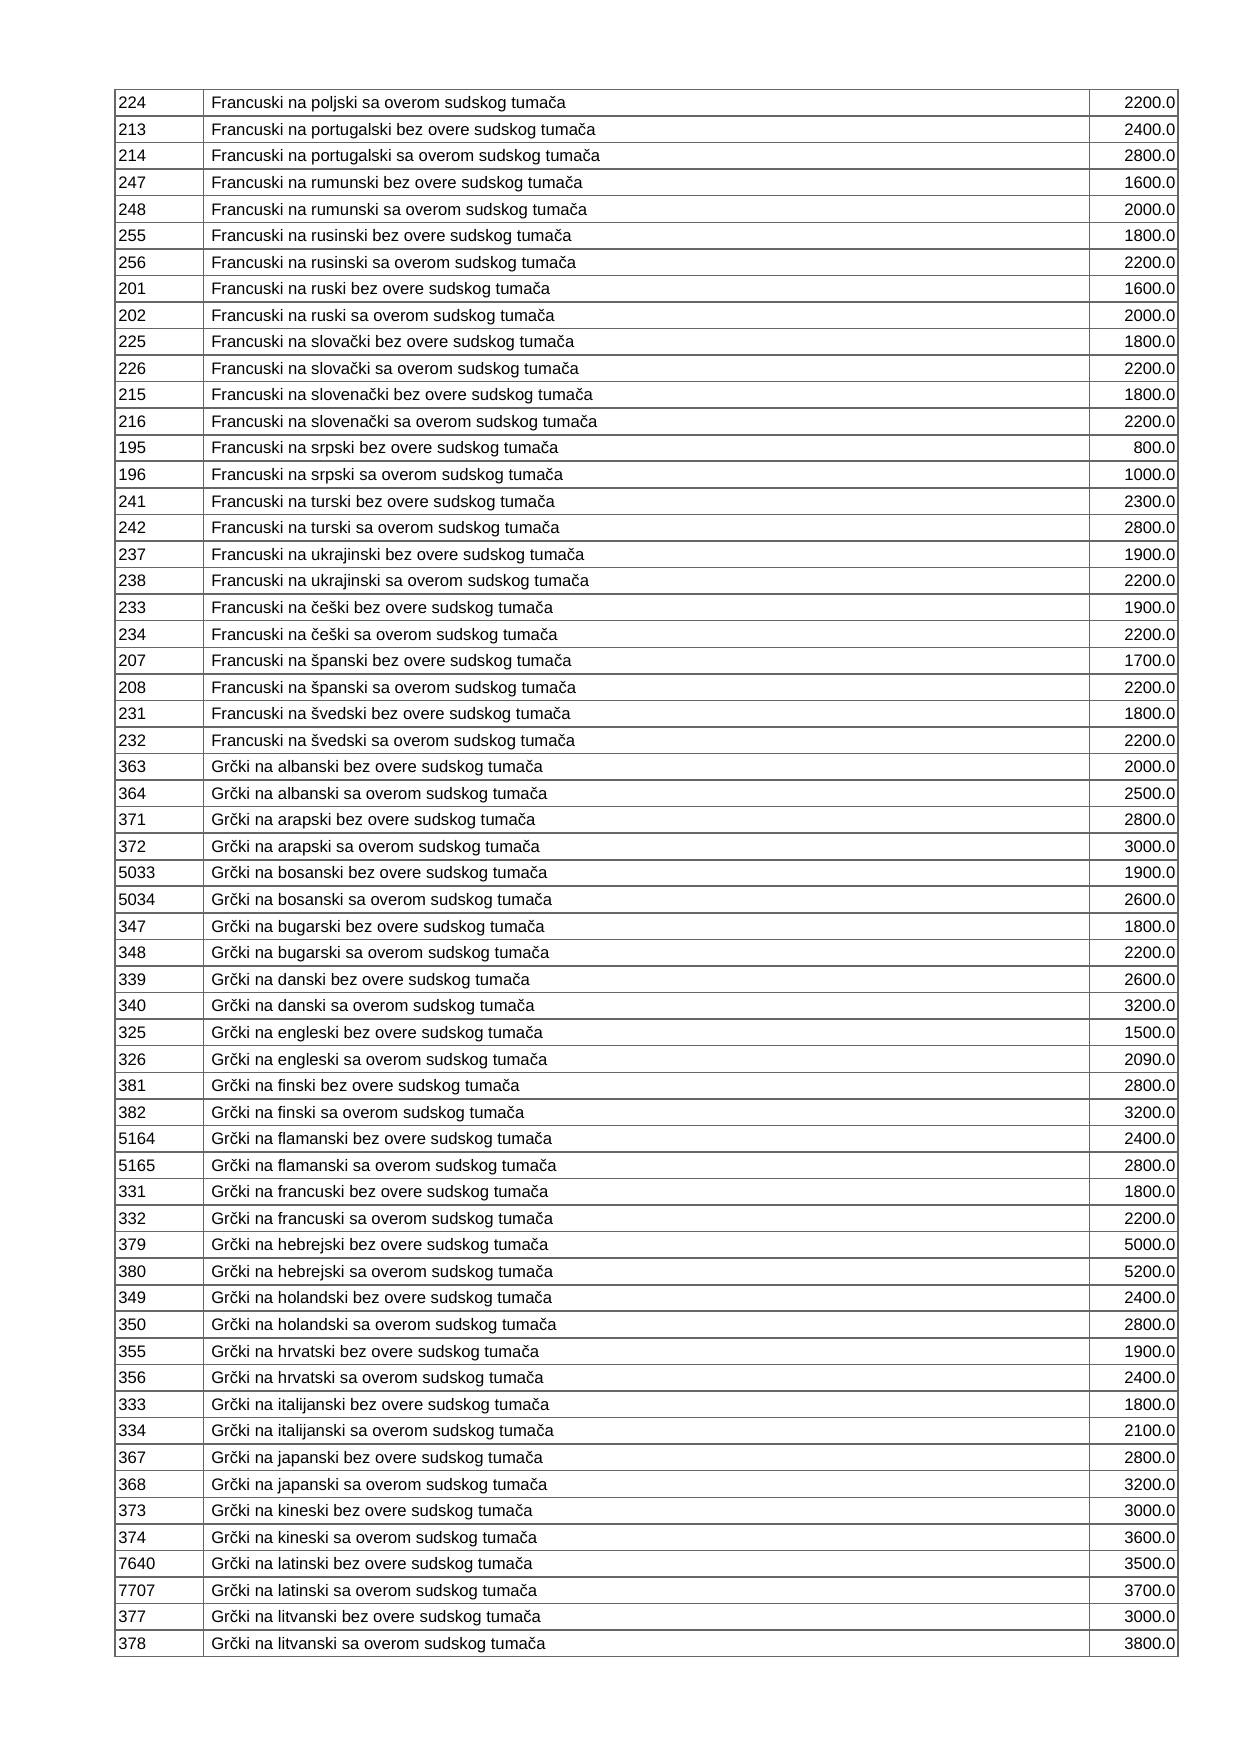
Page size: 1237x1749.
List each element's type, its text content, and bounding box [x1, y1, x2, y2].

table_cell 224 [116, 90, 203, 115]
table_cell 2200.0 [1090, 1206, 1177, 1231]
table_cell 2800.0 [1090, 1153, 1177, 1178]
table_cell 213 [116, 117, 203, 142]
table_cell 347 [116, 914, 203, 938]
table_cell 248 [116, 196, 203, 221]
table_cell 5164 [116, 1126, 203, 1151]
table_cell Grčki na kineski bez overe sudskog tumača [204, 1498, 1089, 1523]
table_cell 2090.0 [1090, 1046, 1177, 1071]
table_cell Francuski na turski sa overom sudskog tumača [204, 515, 1089, 540]
table_cell 2000.0 [1090, 196, 1177, 221]
table_cell 1900.0 [1090, 595, 1177, 620]
table_cell 339 [116, 967, 203, 992]
table_cell 255 [116, 223, 203, 248]
table_cell Francuski na ukrajinski sa overom sudskog tumača [204, 568, 1089, 593]
table_cell Francuski na slovački bez overe sudskog tumača [204, 329, 1089, 354]
table_cell 3500.0 [1090, 1551, 1177, 1576]
table_cell Francuski na rumunski bez overe sudskog tumača [204, 170, 1089, 195]
table_cell Grčki na japanski bez overe sudskog tumača [204, 1445, 1089, 1470]
table_cell 2800.0 [1090, 807, 1177, 832]
table_cell Francuski na češki bez overe sudskog tumača [204, 595, 1089, 620]
table_cell 2600.0 [1090, 887, 1177, 912]
table_cell 2800.0 [1090, 1312, 1177, 1337]
table_cell Grčki na bugarski sa overom sudskog tumača [204, 940, 1089, 965]
table_cell 2100.0 [1090, 1418, 1177, 1443]
table_cell Grčki na italijanski bez overe sudskog tumača [204, 1392, 1089, 1417]
table_cell Francuski na švedski bez overe sudskog tumača [204, 701, 1089, 726]
table_cell Grčki na hebrejski bez overe sudskog tumača [204, 1232, 1089, 1257]
table_cell 378 [116, 1631, 203, 1656]
table_cell 3700.0 [1090, 1578, 1177, 1603]
table_cell 195 [116, 436, 203, 460]
table_cell 1800.0 [1090, 223, 1177, 248]
table_cell Grčki na bosanski sa overom sudskog tumača [204, 887, 1089, 912]
table_cell 5034 [116, 887, 203, 912]
table_cell 3000.0 [1090, 1604, 1177, 1629]
table_cell 2200.0 [1090, 90, 1177, 115]
table_cell 2300.0 [1090, 489, 1177, 513]
table_cell 2200.0 [1090, 409, 1177, 434]
table_cell Grčki na engleski bez overe sudskog tumača [204, 1020, 1089, 1045]
table_cell 7640 [116, 1551, 203, 1576]
table_cell Francuski na srpski bez overe sudskog tumača [204, 436, 1089, 460]
table_cell Francuski na srpski sa overom sudskog tumača [204, 462, 1089, 487]
table_cell 379 [116, 1232, 203, 1257]
table_cell 196 [116, 462, 203, 487]
table_cell 2400.0 [1090, 1126, 1177, 1151]
table_cell 242 [116, 515, 203, 540]
table_cell Grčki na japanski sa overom sudskog tumača [204, 1471, 1089, 1496]
table_cell 326 [116, 1046, 203, 1071]
table_cell 234 [116, 621, 203, 646]
table_cell 201 [116, 276, 203, 301]
table_cell 1900.0 [1090, 1339, 1177, 1363]
table_cell 348 [116, 940, 203, 965]
table_cell Grčki na engleski sa overom sudskog tumača [204, 1046, 1089, 1071]
table_cell 2800.0 [1090, 143, 1177, 168]
table_cell 2200.0 [1090, 621, 1177, 646]
table_cell 325 [116, 1020, 203, 1045]
table_cell 334 [116, 1418, 203, 1443]
table_cell Francuski na slovenački sa overom sudskog tumača [204, 409, 1089, 434]
table_cell 1000.0 [1090, 462, 1177, 487]
table_cell 349 [116, 1286, 203, 1310]
table_cell 2200.0 [1090, 250, 1177, 274]
table_cell 1500.0 [1090, 1020, 1177, 1045]
table_cell Francuski na portugalski sa overom sudskog tumača [204, 143, 1089, 168]
table_cell Grčki na litvanski bez overe sudskog tumača [204, 1604, 1089, 1629]
table_cell Grčki na flamanski sa overom sudskog tumača [204, 1153, 1089, 1178]
table_cell 247 [116, 170, 203, 195]
table_cell 2400.0 [1090, 117, 1177, 142]
table_cell 5000.0 [1090, 1232, 1177, 1257]
table_cell 350 [116, 1312, 203, 1337]
table_cell Grčki na kineski sa overom sudskog tumača [204, 1525, 1089, 1549]
table_cell 3800.0 [1090, 1631, 1177, 1656]
table_cell Francuski na rusinski sa overom sudskog tumača [204, 250, 1089, 274]
table_cell Francuski na rusinski bez overe sudskog tumača [204, 223, 1089, 248]
table_cell 226 [116, 356, 203, 381]
table_cell Grčki na arapski bez overe sudskog tumača [204, 807, 1089, 832]
table_cell Grčki na danski bez overe sudskog tumača [204, 967, 1089, 992]
table_cell 373 [116, 1498, 203, 1523]
table_cell 371 [116, 807, 203, 832]
table_cell Grčki na bugarski bez overe sudskog tumača [204, 914, 1089, 938]
table_cell 237 [116, 542, 203, 567]
table_cell 1600.0 [1090, 170, 1177, 195]
table_cell Grčki na latinski bez overe sudskog tumača [204, 1551, 1089, 1576]
table_cell 333 [116, 1392, 203, 1417]
table_cell 3200.0 [1090, 1471, 1177, 1496]
table_cell 5200.0 [1090, 1259, 1177, 1284]
table_cell Grčki na francuski bez overe sudskog tumača [204, 1179, 1089, 1204]
table_cell 2400.0 [1090, 1365, 1177, 1390]
table_cell Grčki na flamanski bez overe sudskog tumača [204, 1126, 1089, 1151]
table_cell 2600.0 [1090, 967, 1177, 992]
table_cell 208 [116, 675, 203, 699]
table_cell 3600.0 [1090, 1525, 1177, 1549]
table_cell 2200.0 [1090, 940, 1177, 965]
table_cell Grčki na italijanski sa overom sudskog tumača [204, 1418, 1089, 1443]
table_cell 2800.0 [1090, 1073, 1177, 1098]
table_cell 380 [116, 1259, 203, 1284]
table_cell 800.0 [1090, 436, 1177, 460]
table_cell 382 [116, 1100, 203, 1124]
table_cell 363 [116, 754, 203, 779]
table_cell 225 [116, 329, 203, 354]
table_cell Grčki na latinski sa overom sudskog tumača [204, 1578, 1089, 1603]
table_cell 1800.0 [1090, 382, 1177, 407]
table_cell 374 [116, 1525, 203, 1549]
table_cell 3200.0 [1090, 993, 1177, 1018]
table_cell 364 [116, 781, 203, 806]
table_cell Francuski na španski sa overom sudskog tumača [204, 675, 1089, 699]
table_cell 2400.0 [1090, 1286, 1177, 1310]
table_cell 2500.0 [1090, 781, 1177, 806]
table_cell 2800.0 [1090, 515, 1177, 540]
table_cell Grčki na albanski sa overom sudskog tumača [204, 781, 1089, 806]
table_cell Grčki na litvanski sa overom sudskog tumača [204, 1631, 1089, 1656]
table_cell 2000.0 [1090, 303, 1177, 328]
table_cell 5165 [116, 1153, 203, 1178]
table_cell Francuski na švedski sa overom sudskog tumača [204, 728, 1089, 753]
table_cell Grčki na holandski bez overe sudskog tumača [204, 1286, 1089, 1310]
table_cell 2200.0 [1090, 675, 1177, 699]
table_cell 381 [116, 1073, 203, 1098]
table_cell 241 [116, 489, 203, 513]
table_cell 216 [116, 409, 203, 434]
table_cell Grčki na hrvatski sa overom sudskog tumača [204, 1365, 1089, 1390]
table_cell 207 [116, 648, 203, 673]
table_cell Francuski na ruski sa overom sudskog tumača [204, 303, 1089, 328]
table_cell Francuski na španski bez overe sudskog tumača [204, 648, 1089, 673]
table_cell Francuski na češki sa overom sudskog tumača [204, 621, 1089, 646]
table_cell 1600.0 [1090, 276, 1177, 301]
table_cell 256 [116, 250, 203, 274]
table_cell Grčki na holandski sa overom sudskog tumača [204, 1312, 1089, 1337]
table_cell 372 [116, 834, 203, 859]
table_cell 367 [116, 1445, 203, 1470]
table_cell 7707 [116, 1578, 203, 1603]
table_cell 2800.0 [1090, 1445, 1177, 1470]
table_cell 3200.0 [1090, 1100, 1177, 1124]
table_cell 202 [116, 303, 203, 328]
table_cell Grčki na arapski sa overom sudskog tumača [204, 834, 1089, 859]
table_cell Grčki na finski sa overom sudskog tumača [204, 1100, 1089, 1124]
table_cell Francuski na portugalski bez overe sudskog tumača [204, 117, 1089, 142]
table_cell 1800.0 [1090, 701, 1177, 726]
table_cell 1800.0 [1090, 914, 1177, 938]
table_cell 1900.0 [1090, 861, 1177, 885]
table_cell Francuski na slovački sa overom sudskog tumača [204, 356, 1089, 381]
table_cell Francuski na turski bez overe sudskog tumača [204, 489, 1089, 513]
table_cell Francuski na rumunski sa overom sudskog tumača [204, 196, 1089, 221]
table_cell Grčki na danski sa overom sudskog tumača [204, 993, 1089, 1018]
table_cell 340 [116, 993, 203, 1018]
table_cell 233 [116, 595, 203, 620]
table_cell 214 [116, 143, 203, 168]
table_cell 2200.0 [1090, 728, 1177, 753]
table_cell Francuski na ruski bez overe sudskog tumača [204, 276, 1089, 301]
table_cell 1700.0 [1090, 648, 1177, 673]
table_cell 232 [116, 728, 203, 753]
table_cell 5033 [116, 861, 203, 885]
table_cell 1800.0 [1090, 1392, 1177, 1417]
table_cell Grčki na hrvatski bez overe sudskog tumača [204, 1339, 1089, 1363]
table_cell 332 [116, 1206, 203, 1231]
table_cell 1800.0 [1090, 329, 1177, 354]
table_cell 238 [116, 568, 203, 593]
table_cell 2200.0 [1090, 356, 1177, 381]
table_cell 1800.0 [1090, 1179, 1177, 1204]
table_cell Francuski na ukrajinski bez overe sudskog tumača [204, 542, 1089, 567]
table_cell Grčki na finski bez overe sudskog tumača [204, 1073, 1089, 1098]
table_cell 3000.0 [1090, 834, 1177, 859]
table_cell Grčki na bosanski bez overe sudskog tumača [204, 861, 1089, 885]
table_cell Francuski na slovenački bez overe sudskog tumača [204, 382, 1089, 407]
table_cell 231 [116, 701, 203, 726]
table_cell 331 [116, 1179, 203, 1204]
table_cell 356 [116, 1365, 203, 1390]
table_cell 2200.0 [1090, 568, 1177, 593]
table_cell 377 [116, 1604, 203, 1629]
table_cell 1900.0 [1090, 542, 1177, 567]
table_cell 355 [116, 1339, 203, 1363]
table_cell 3000.0 [1090, 1498, 1177, 1523]
table_cell 2000.0 [1090, 754, 1177, 779]
table_cell 368 [116, 1471, 203, 1496]
table_cell Francuski na poljski sa overom sudskog tumača [204, 90, 1089, 115]
table_cell Grčki na albanski bez overe sudskog tumača [204, 754, 1089, 779]
table_cell 215 [116, 382, 203, 407]
table_cell Grčki na francuski sa overom sudskog tumača [204, 1206, 1089, 1231]
table_cell Grčki na hebrejski sa overom sudskog tumača [204, 1259, 1089, 1284]
